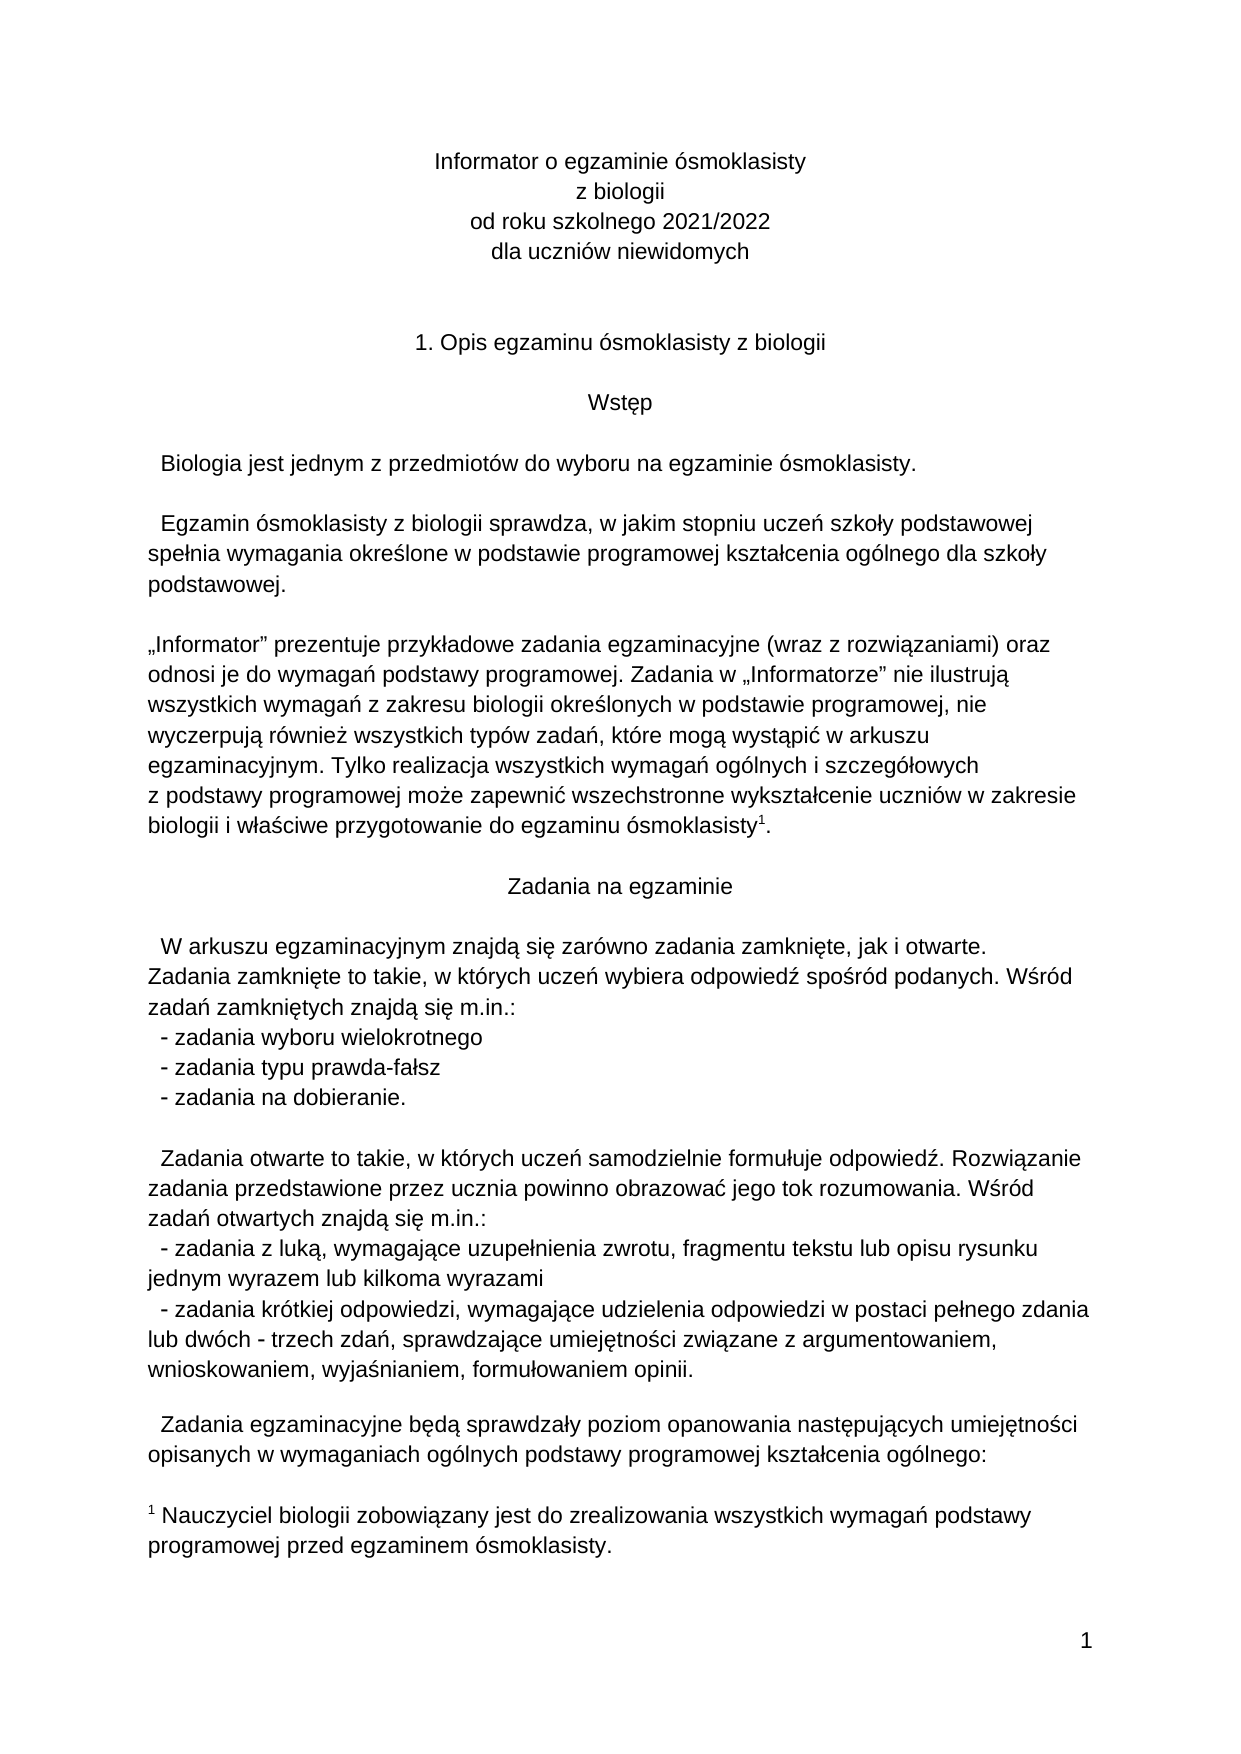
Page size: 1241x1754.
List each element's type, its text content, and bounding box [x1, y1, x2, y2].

text W arkuszu egzaminacyjnym znajdą się zarówno zadania zamknięte, jak i otwarte. [148, 933, 1092, 959]
text zadania z luką, wymagające uzupełnienia zwrotu, fragmentu tekstu lub opisu rysunku [148, 1235, 1092, 1262]
text jednym wyrazem lub kilkoma wyrazami [148, 1265, 1092, 1292]
text Informator o egzaminie ósmoklasisty [148, 148, 1092, 174]
text Biologia jest jednym z przedmiotów do wyboru na egzaminie ósmoklasisty. [148, 450, 1092, 476]
text zadania krótkiej odpowiedzi, wymagające udzielenia odpowiedzi w postaci pełnego zdania lub dwóch trzech zdań, sprawdzające umiejętności związane z argumentowaniem, wnioskowaniem, wyjaśnianiem, formułowaniem opinii. [148, 1296, 1092, 1382]
text Zadania otwarte to takie, w których uczeń samodzielnie formułuje odpowiedź. Rozwiązanie zadania przedstawione przez ucznia powinno obrazować jego tok rozumowania. Wśród zadań otwartych znajdą się m.in.: [148, 1144, 1092, 1231]
text Zadania egzaminacyjne będą sprawdzały poziom opanowania następujących umiejętności opisanych w wymaganiach ogólnych podstawy programowej kształcenia ogólnego: [148, 1411, 1092, 1468]
text Zadania zamknięte to takie, w których uczeń wybiera odpowiedź spośród podanych. Wśród zadań zamkniętych znajdą się m.in.: [148, 963, 1092, 1020]
text dla uczniów niewidomych [148, 238, 1092, 265]
text „Informator” prezentuje przykładowe zadania egzaminacyjne (wraz z rozwiązaniami) oraz odnosi je do wymagań podstawy programowej. Zadania w „Informatorze” nie ilustrują wszystkich wymagań z zakresu biologii określonych w podstawie programowej, nie wyczerpują również wszystkich typów zadań, które mogą wystąpić w arkuszu egzaminacyjnym. Tylko realizacja wszystkich wymagań ogólnych i szczegółowych z podstawy programowej może zapewnić wszechstronne wykształcenie uczniów w zakresie biologii i właściwe przygotowanie do egzaminu ósmoklasisty1. [148, 631, 1092, 839]
text z biologii [148, 178, 1092, 204]
text 1. Opis egzaminu ósmoklasisty z biologii [148, 329, 1092, 355]
text zadania na dobieranie. [148, 1084, 1092, 1111]
text Zadania na egzaminie [148, 873, 1092, 899]
text od roku szkolnego 2021/2022 [148, 208, 1092, 234]
text zadania wyboru wielokrotnego zadania typu prawda-fałsz [148, 1024, 1092, 1080]
text Egzamin ósmoklasisty z biologii sprawdza, w jakim stopniu uczeń szkoły podstawowej spełnia wymagania określone w podstawie programowej kształcenia ogólnego dla szkoły podstawowej. [148, 510, 1092, 597]
text 1 Nauczyciel biologii zobowiązany jest do zrealizowania wszystkich wymagań podstawy programowej przed egzaminem ósmoklasisty. [148, 1502, 1092, 1558]
text Wstęp [148, 389, 1092, 416]
